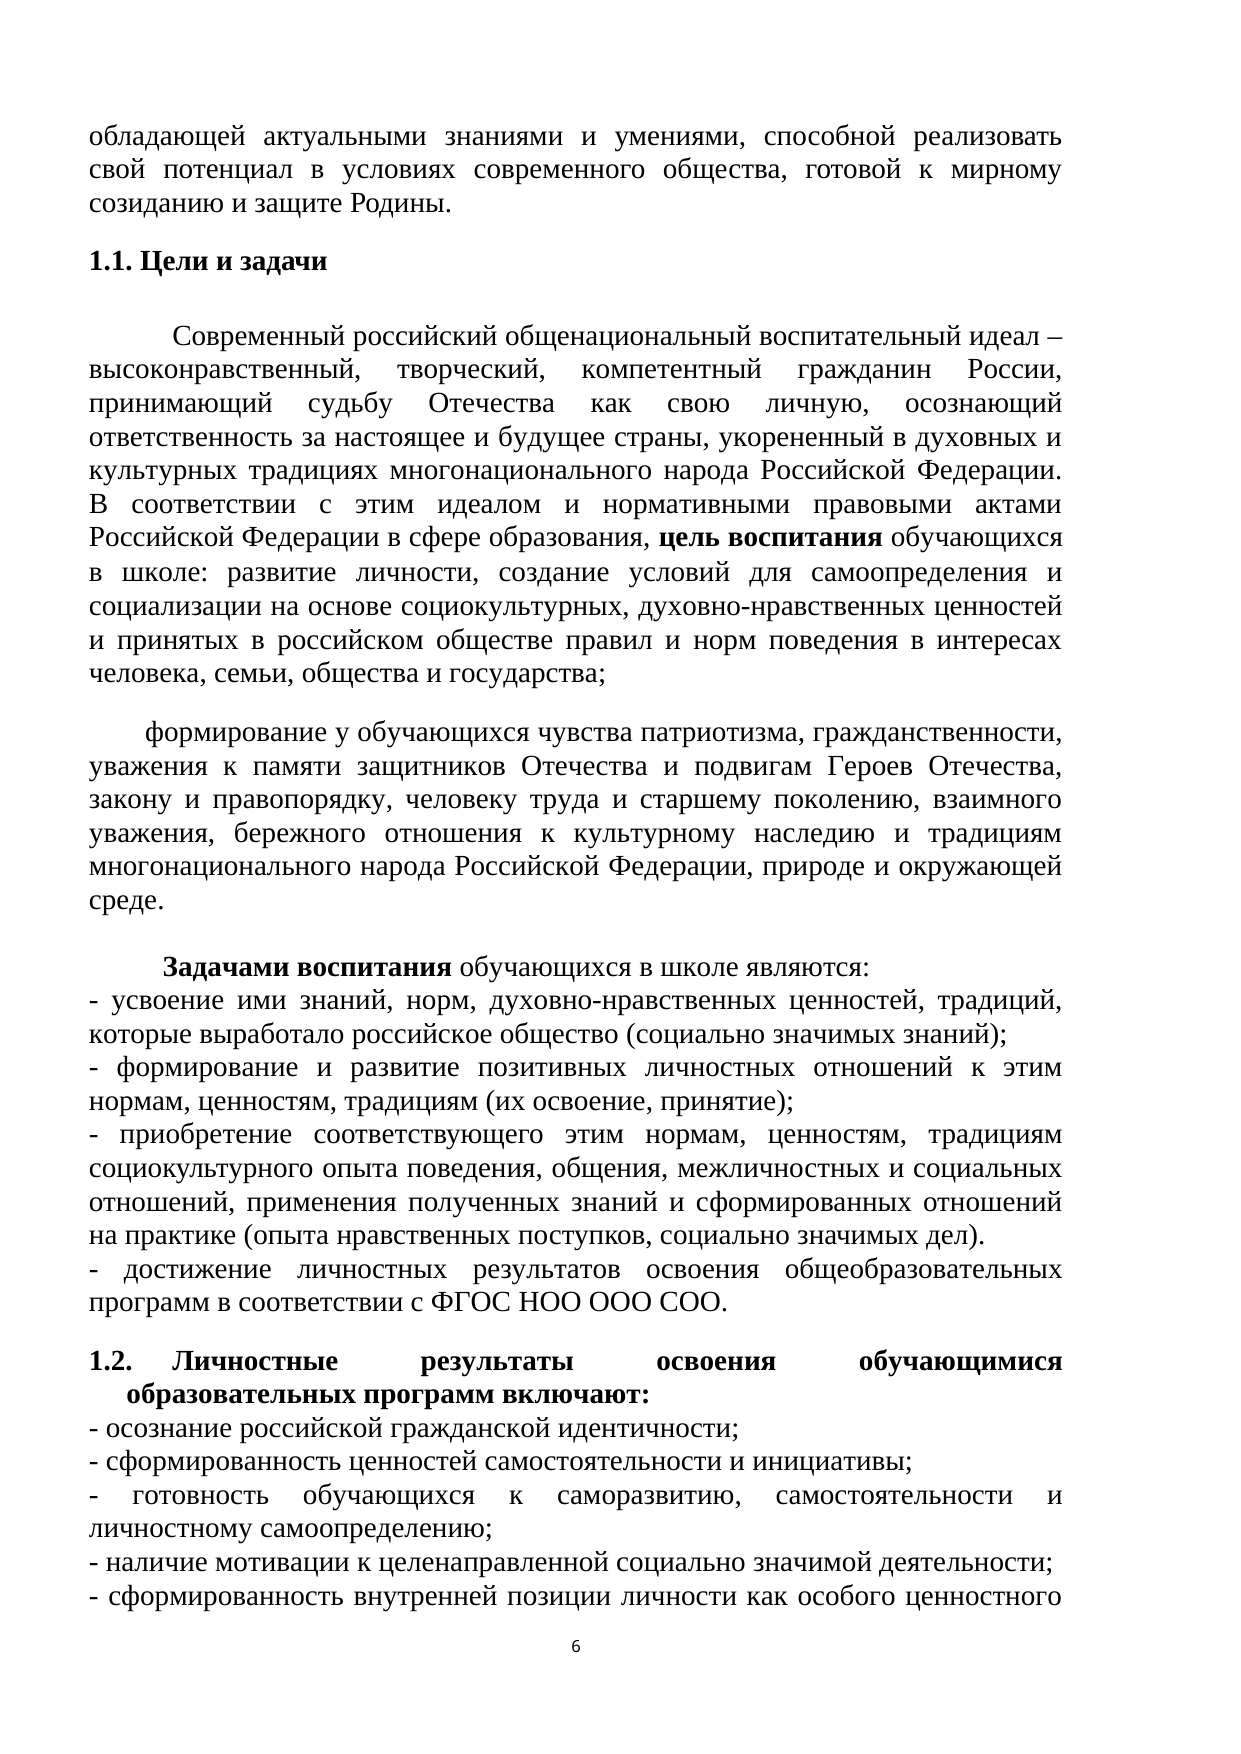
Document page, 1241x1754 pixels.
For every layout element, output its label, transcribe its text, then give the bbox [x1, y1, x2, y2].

text - готовность обучающихся к саморазвитию, самостоятельности и личностному самоопределению; [89, 1477, 1063, 1544]
text - достижение личностных результатов освоения общеобразовательных программ в соответствии с ФГОС НОО ООО СОО. [89, 1251, 1063, 1318]
list Личностные результаты освоения обучающимися образовательных программ включают: [89, 1343, 1063, 1410]
text - приобретение соответствующего этим нормам, ценностям, традициям социокультурного опыта поведения, общения, межличностных и социальных отношений, применения полученных знаний и сформированных отношений на практике (опыта нравственных поступков, социально значимых дел). [89, 1117, 1063, 1251]
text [89, 118, 1063, 219]
text - наличие мотивации к целенаправленной социально значимой деятельности; [89, 1544, 1063, 1578]
text формирование у обучающихся чувства патриотизма, гражданственности, уважения к памяти защитников Отечества и подвигам Героев Отечества, закону и правопорядку, человеку труда и старшему поколению, взаимного уважения, бережного отношения к культурному наследию и традициям многонационального народа Российской Федерации, природе и окружающей среде. [89, 714, 1063, 915]
text 1.1. Цели и задачи [89, 243, 1063, 276]
text Современный российский общенациональный воспитательный идеал – высоконравственный, творческий, компетентный гражданин России, принимающий судьбу Отечества как свою личную, осознающий ответственность за настоящее и будущее страны, укорененный в духовных и культурных традициях многонационального народа Российской Федерации. В соответствии с этим идеалом и нормативными правовыми актами Российской Федерации в сфере образования, цель воспитания обучающихся в школе: развитие личности, создание условий для самоопределения и социализации на основе социокультурных, духовно-нравственных ценностей и принятых в российском обществе правил и норм поведения в интересах человека, семьи, общества и государства; [89, 318, 1063, 689]
text - усвоение ими знаний, норм, духовно-нравственных ценностей, традиций, которые выработало российское общество (социально значимых знаний); [89, 982, 1063, 1049]
text Задачами воспитания обучающихся в школе являются: [89, 949, 1063, 982]
text - осознание российской гражданской идентичности; [89, 1410, 1063, 1443]
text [89, 1578, 1063, 1611]
text - формирование и развитие позитивных личностных отношений к этим нормам, ценностям, традициям (их освоение, принятие); [89, 1049, 1063, 1117]
text - сформированность ценностей самостоятельности и инициативы; [89, 1443, 1063, 1477]
